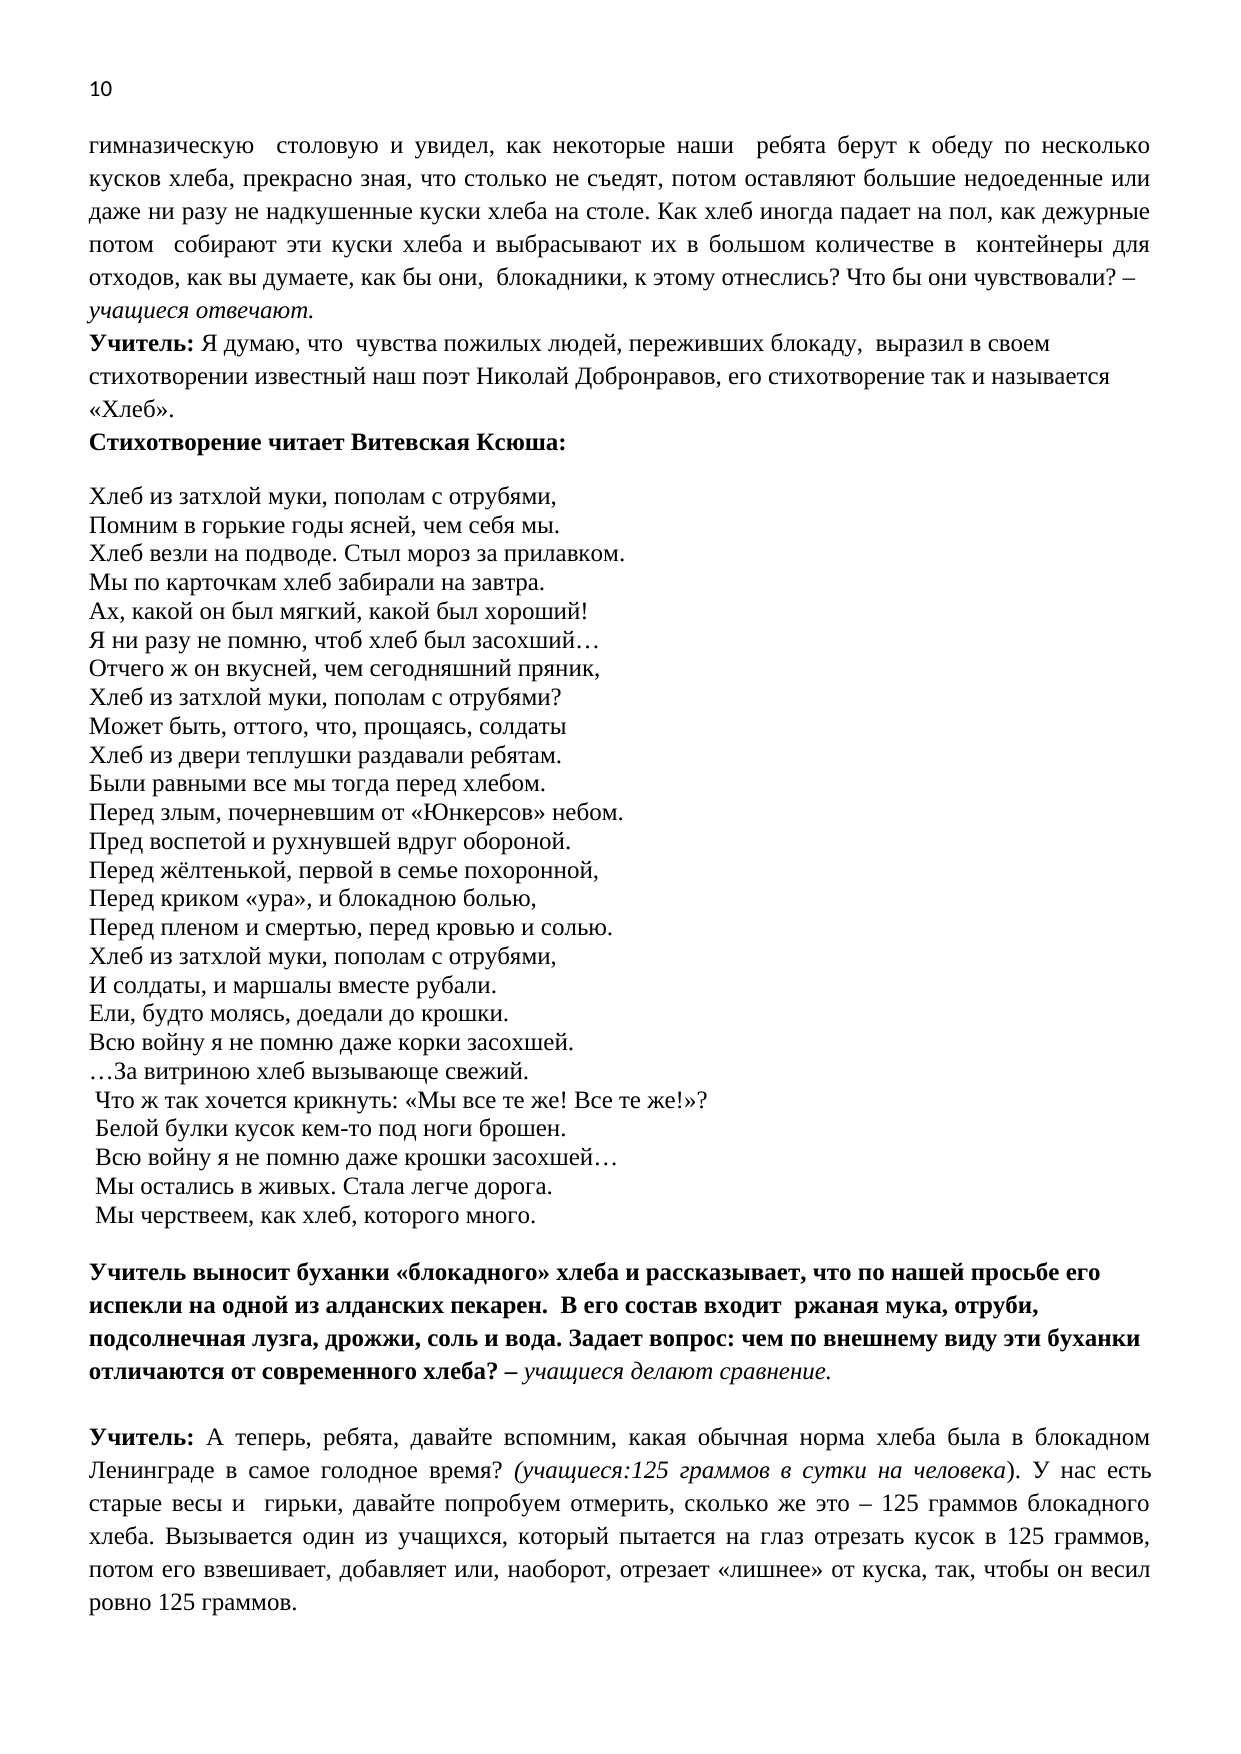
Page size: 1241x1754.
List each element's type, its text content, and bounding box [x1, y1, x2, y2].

text Хлеб из затхлой муки, пополам с отрубями, [89, 481, 1152, 510]
text Пред воспетой и рухнувшей вдруг обороной. Перед жёлтенькой, первой в семье похоронной, Перед криком «ура», и блокадною болью, Перед пленом и смертью, перед кровью и солью. Хлеб из затхлой муки, пополам с отрубями, И солдаты, и маршалы вместе рубали. Ели, будто молясь, доедали до крошки. Всю войну я не помню даже корки засохшей. [89, 826, 1152, 1056]
text Перед злым, почерневшим от «Юнкерсов» небом. [89, 797, 1152, 826]
text …За витриною хлеб вызывающе свежий. Что ж так хочется крикнуть: «Мы все те же! Все те же!»? Белой булки кусок кем-то под ноги брошен. Всю войну я не помню даже крошки засохшей… Мы остались в живых. Стала легче дорога. Мы черствеем, как хлеб, которого много. [89, 1056, 1152, 1228]
text Помним в горькие годы ясней, чем себя мы. [89, 510, 1152, 538]
text Может быть, оттого, что, прощаясь, солдаты Хлеб из двери теплушки раздавали ребятам. Были равными все мы тогда перед хлебом. [89, 711, 1152, 797]
text Учитель: А теперь, ребята, давайте вспомним, какая обычная норма хлеба была в блокадном Ленинграде в самое голодное время? (учащиеся:125 граммов в сутки на человека). У нас есть старые весы и гирьки, давайте попробуем отмерить, сколько же это – 125 граммов блокадного хлеба. Вызывается один из учащихся, который пытается на глаз отрезать кусок в 125 граммов, потом его взвешивает, добавляет или, наоборот, отрезает «лишнее» от куска, так, чтобы он весил ровно 125 граммов. [89, 1422, 1152, 1616]
text учащиеся отвечают. [89, 295, 1152, 324]
text Хлеб везли на подводе. Стыл мороз за прилавком. [89, 538, 1152, 567]
text Учитель выносит буханки «блокадного» хлеба и рассказывает, что по нашей просьбе его испекли на одной из алданских пекарен. В его состав входит ржаная мука, отруби, подсолнечная лузга, дрожжи, соль и вода. Задает вопрос: чем по внешнему виду эти буханки отличаются от современного хлеба? – учащиеся делают сравнение. [89, 1257, 1152, 1385]
text Учитель: Я думаю, что чувства пожилых людей, переживших блокаду, выразил в своем стихотворении известный наш поэт Николай Добронравов, его стихотворение так и называется «Хлеб». [89, 328, 1152, 423]
text Стихотворение читает Витевская Ксюша: [89, 427, 1152, 456]
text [89, 130, 1152, 291]
text Мы по карточкам хлеб забирали на завтра. Ах, какой он был мягкий, какой был хороший! Я ни разу не помню, чтоб хлеб был засохший… Отчего ж он вкусней, чем сегодняшний пряник, Хлеб из затхлой муки, пополам с отрубями? [89, 567, 1152, 711]
